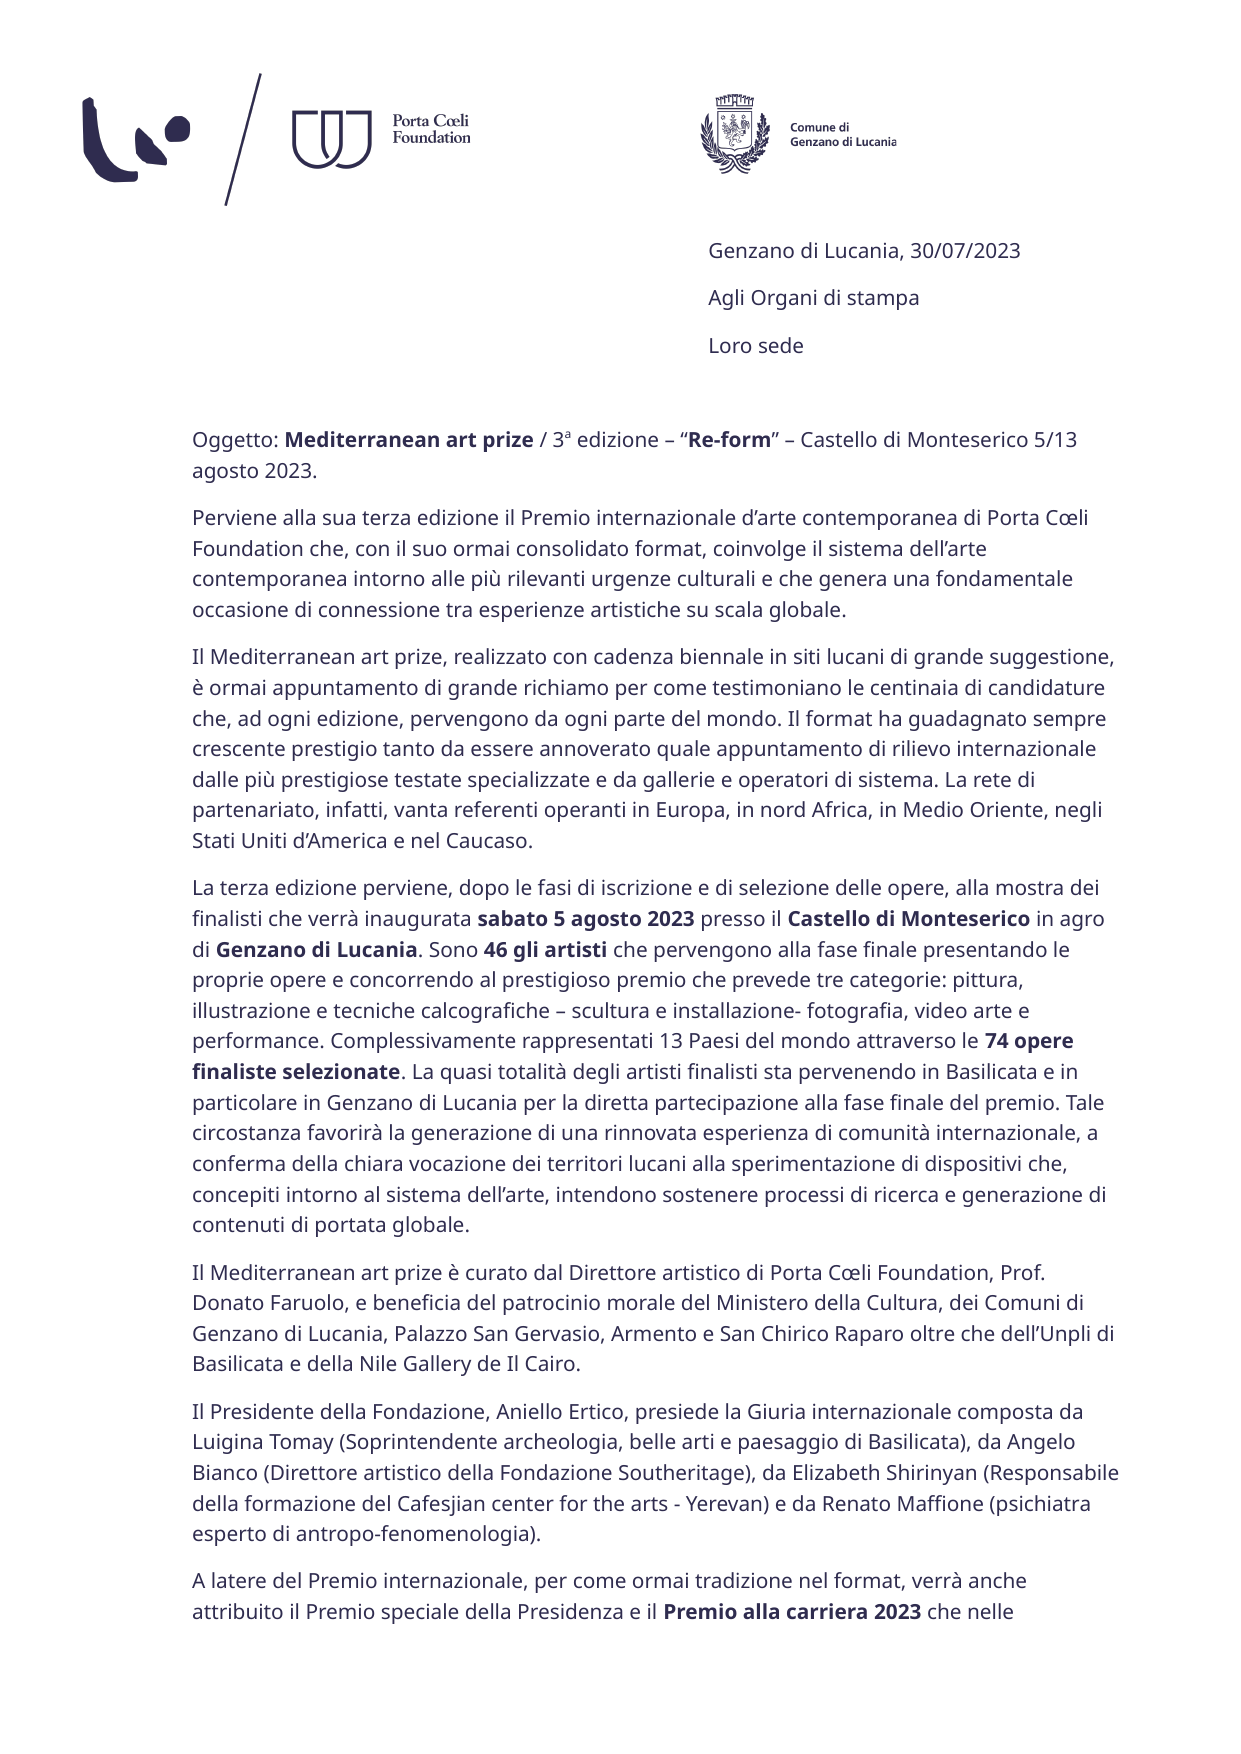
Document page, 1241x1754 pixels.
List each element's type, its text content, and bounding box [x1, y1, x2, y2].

text La terza edizione perviene, dopo le fasi di iscrizione e di selezione delle opere, alla mostra dei finalisti che verrà inaugurata sabato 5 agosto 2023 presso il Castello di Monteserico in agro di Genzano di Lucania. Sono 46 gli artisti che pervengono alla fase finale presentando le proprie opere e concorrendo al prestigioso premio che prevede tre categorie: pittura, illustrazione e tecniche calcografiche – scultura e installazione- fotografia, video arte e performance. Complessivamente rappresentati 13 Paesi del mondo attraverso le 74 opere finaliste selezionate. La quasi totalità degli artisti finalisti sta pervenendo in Basilicata e in particolare in Genzano di Lucania per la diretta partecipazione alla fase finale del premio. Tale circostanza favorirà la generazione di una rinnovata esperienza di comunità internazionale, a conferma della chiara vocazione dei territori lucani alla sperimentazione di dispositivi che, concepiti intorno al sistema dell’arte, intendono sostenere processi di ricerca e generazione di contenuti di portata globale. [192, 873, 1122, 1239]
text Perviene alla sua terza edizione il Premio internazionale d’arte contemporanea di Porta Cœli Foundation che, con il suo ormai consolidato format, coinvolge il sistema dell’arte contemporanea intorno alle più rilevanti urgenze culturali e che genera una fondamentale occasione di connessione tra esperienze artistiche su scala globale. [192, 503, 1122, 624]
text Genzano di Lucania, 30/07/2023 [118, 236, 1122, 265]
text Il Mediterranean art prize è curato dal Direttore artistico di Porta Cœli Foundation, Prof. Donato Faruolo, e beneficia del patrocinio morale del Ministero della Cultura, dei Comuni di Genzano di Lucania, Palazzo San Gervasio, Armento e San Chirico Raparo oltre che dell’Unpli di Basilicata e della Nile Gallery de Il Cairo. [192, 1258, 1122, 1378]
text Il Mediterranean art prize, realizzato con cadenza biennale in siti lucani di grande suggestione, è ormai appuntamento di grande richiamo per come testimoniano le centinaia di candidature che, ad ogni edizione, pervengono da ogni parte del mondo. Il format ha guadagnato sempre crescente prestigio tanto da essere annoverato quale appuntamento di rilievo internazionale dalle più prestigiose testate specializzate e da gallerie e operatori di sistema. La rete di partenariato, infatti, vanta referenti operanti in Europa, in nord Africa, in Medio Oriente, negli Stati Uniti d’America e nel Caucaso. [192, 642, 1122, 855]
picture [82, 73, 471, 206]
picture [700, 94, 897, 174]
text Agli Organi di stampa [118, 283, 1122, 312]
text Loro sede [118, 331, 1122, 359]
text Oggetto: Mediterranean art prize / 3a edizione – “Re-form” – Castello di Monteserico 5/13 agosto 2023. [192, 425, 1122, 484]
text Il Presidente della Fondazione, Aniello Ertico, presiede la Giuria internazionale composta da Luigina Tomay (Soprintendente archeologia, belle arti e paesaggio di Basilicata), da Angelo Bianco (Direttore artistico della Fondazione Southeritage), da Elizabeth Shirinyan (Responsabile della formazione del Cafesjian center for the arts - Yerevan) e da Renato Maffione (psichiatra esperto di antropo-fenomenologia). [192, 1397, 1122, 1548]
